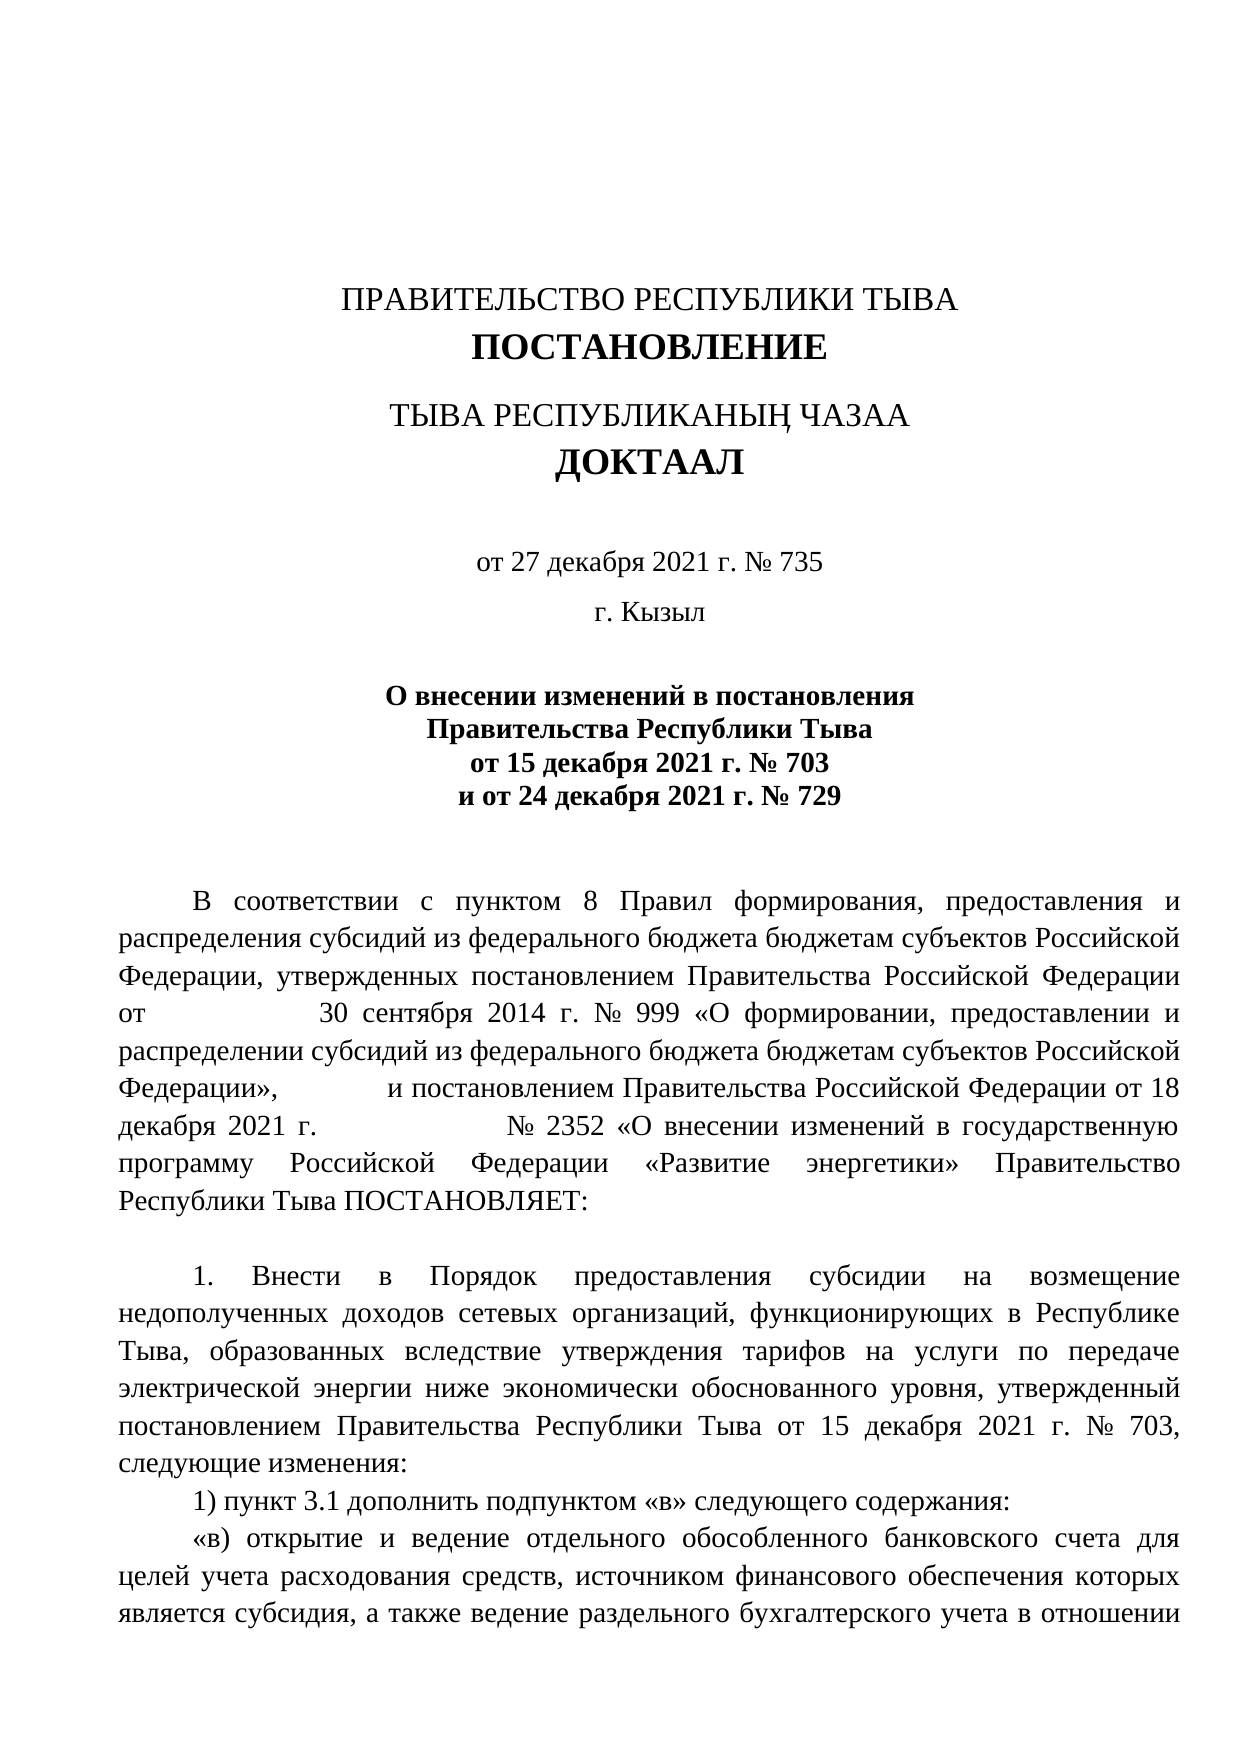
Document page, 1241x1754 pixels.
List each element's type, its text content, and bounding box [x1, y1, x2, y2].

title от 27 декабря 2021 г. № 735 [118, 544, 1181, 577]
title и от 24 декабря 2021 г. № 729 [118, 778, 1181, 812]
text 1) пункт 3.1 дополнить подпунктом «в» следующего содержания: [118, 1479, 1181, 1517]
text В соответствии с пунктом 8 Правил формирования, предоставления и распределения субсидий из федерального бюджета бюджетам субъектов Российской Федерации, утвержденных постановлением Правительства Российской Федерации от 30 сентября 2014 г. № 999 «О формировании, предоставлении и распределении субсидий из федерального бюджета бюджетам субъектов Российской Федерации», и постановлением Правительства Российской Федерации от 18 декабря 2021 г. № 2352 «О внесении изменений в государственную программу Российской Федерации «Развитие энергетики» Правительство Республики Тыва ПОСТАНОВЛЯЕТ: [118, 879, 1181, 1217]
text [118, 1517, 1181, 1629]
title О внесении изменений в постановления [118, 678, 1181, 711]
text ПРАВИТЕЛЬСТВО РЕСПУБЛИКИ ТЫВА ПОСТАНОВЛЕНИЕ [118, 280, 1181, 368]
title г. Кызыл [118, 594, 1181, 627]
text ТЫВА РЕСПУБЛИКАНЫӉ ЧАЗАА ДОКТААЛ [118, 395, 1181, 483]
title Правительства Республики Тыва [118, 711, 1181, 745]
text 1. Внести в Порядок предоставления субсидии на возмещение недополученных доходов сетевых организаций, функционирующих в Республике Тыва, образованных вследствие утверждения тарифов на услуги по передаче электрической энергии ниже экономически обоснованного уровня, утвержденный постановлением Правительства Республики Тыва от 15 декабря 2021 г. № 703, следующие изменения: [118, 1254, 1181, 1479]
title от 15 декабря 2021 г. № 703 [118, 745, 1181, 778]
